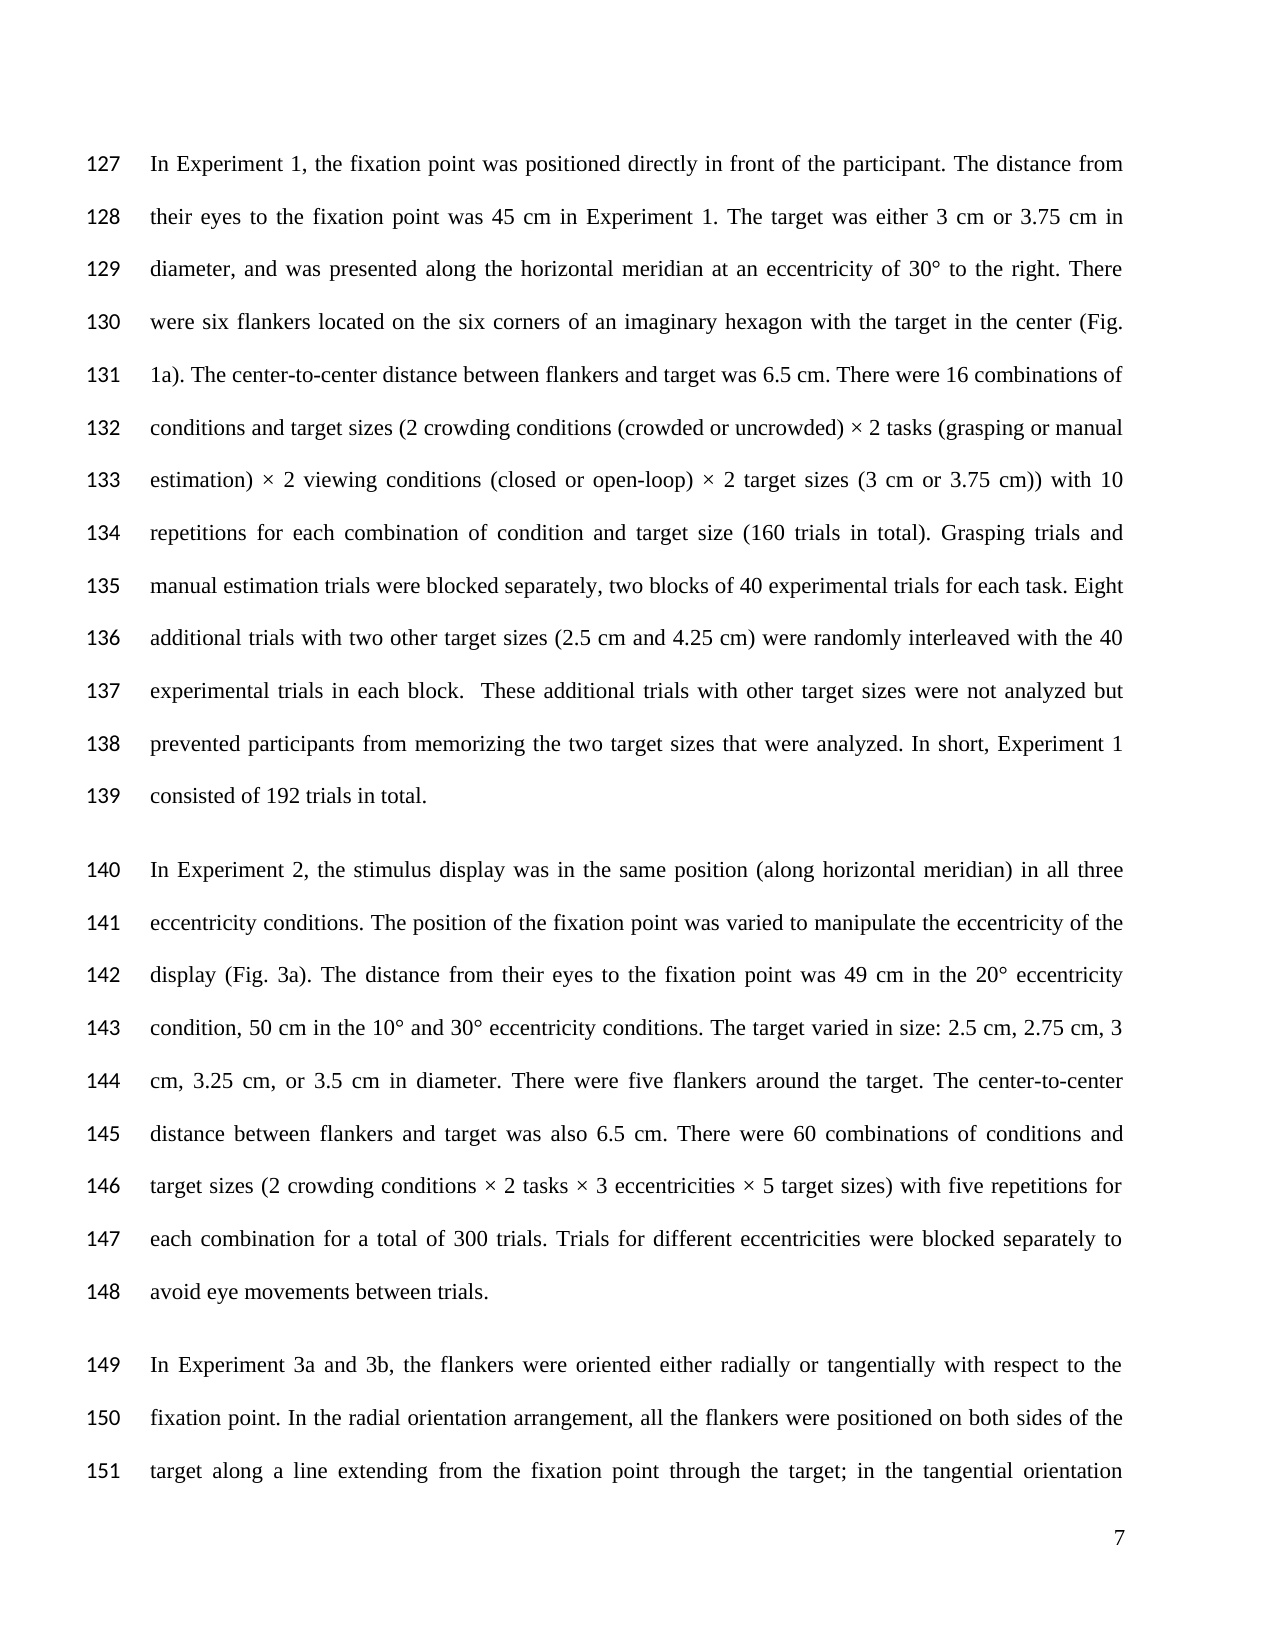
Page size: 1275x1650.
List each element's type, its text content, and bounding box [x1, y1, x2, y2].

text In Experiment 1, the fixation point was positioned directly in front of the participant. The distance from their eyes to the fixation point was 45 cm in Experiment 1. The target was either 3 cm or 3.75 cm in diameter, and was presented along the horizontal meridian at an eccentricity of 30° to the right. There were six flankers located on the six corners of an imaginary hexagon with the target in the center (Fig. 1a). The center-to-center distance between flankers and target was 6.5 cm. There were 16 combinations of conditions and target sizes (2 crowding conditions (crowded or uncrowded) × 2 tasks (grasping or manual estimation) × 2 viewing conditions (closed or open-loop) × 2 target sizes (3 cm or 3.75 cm)) with 10 repetitions for each combination of condition and target size (160 trials in total). Grasping trials and manual estimation trials were blocked separately, two blocks of 40 experimental trials for each task. Eight additional trials with two other target sizes (2.5 cm and 4.25 cm) were randomly interleaved with the 40 experimental trials in each block. These additional trials with other target sizes were not analyzed but prevented participants from memorizing the two target sizes that were analyzed. In short, Experiment 1 consisted of 192 trials in total. [150, 150, 1125, 809]
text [150, 1351, 1125, 1483]
text In Experiment 2, the stimulus display was in the same position (along horizontal meridian) in all three eccentricity conditions. The position of the fixation point was varied to manipulate the eccentricity of the display (Fig. 3a). The distance from their eyes to the fixation point was 49 cm in the 20° eccentricity condition, 50 cm in the 10° and 30° eccentricity conditions. The target varied in size: 2.5 cm, 2.75 cm, 3 cm, 3.25 cm, or 3.5 cm in diameter. There were five flankers around the target. The center-to-center distance between flankers and target was also 6.5 cm. There were 60 combinations of conditions and target sizes (2 crowding conditions × 2 tasks × 3 eccentricities × 5 target sizes) with five repetitions for each combination for a total of 300 trials. Trials for different eccentricities were blocked separately to avoid eye movements between trials. [150, 856, 1125, 1304]
